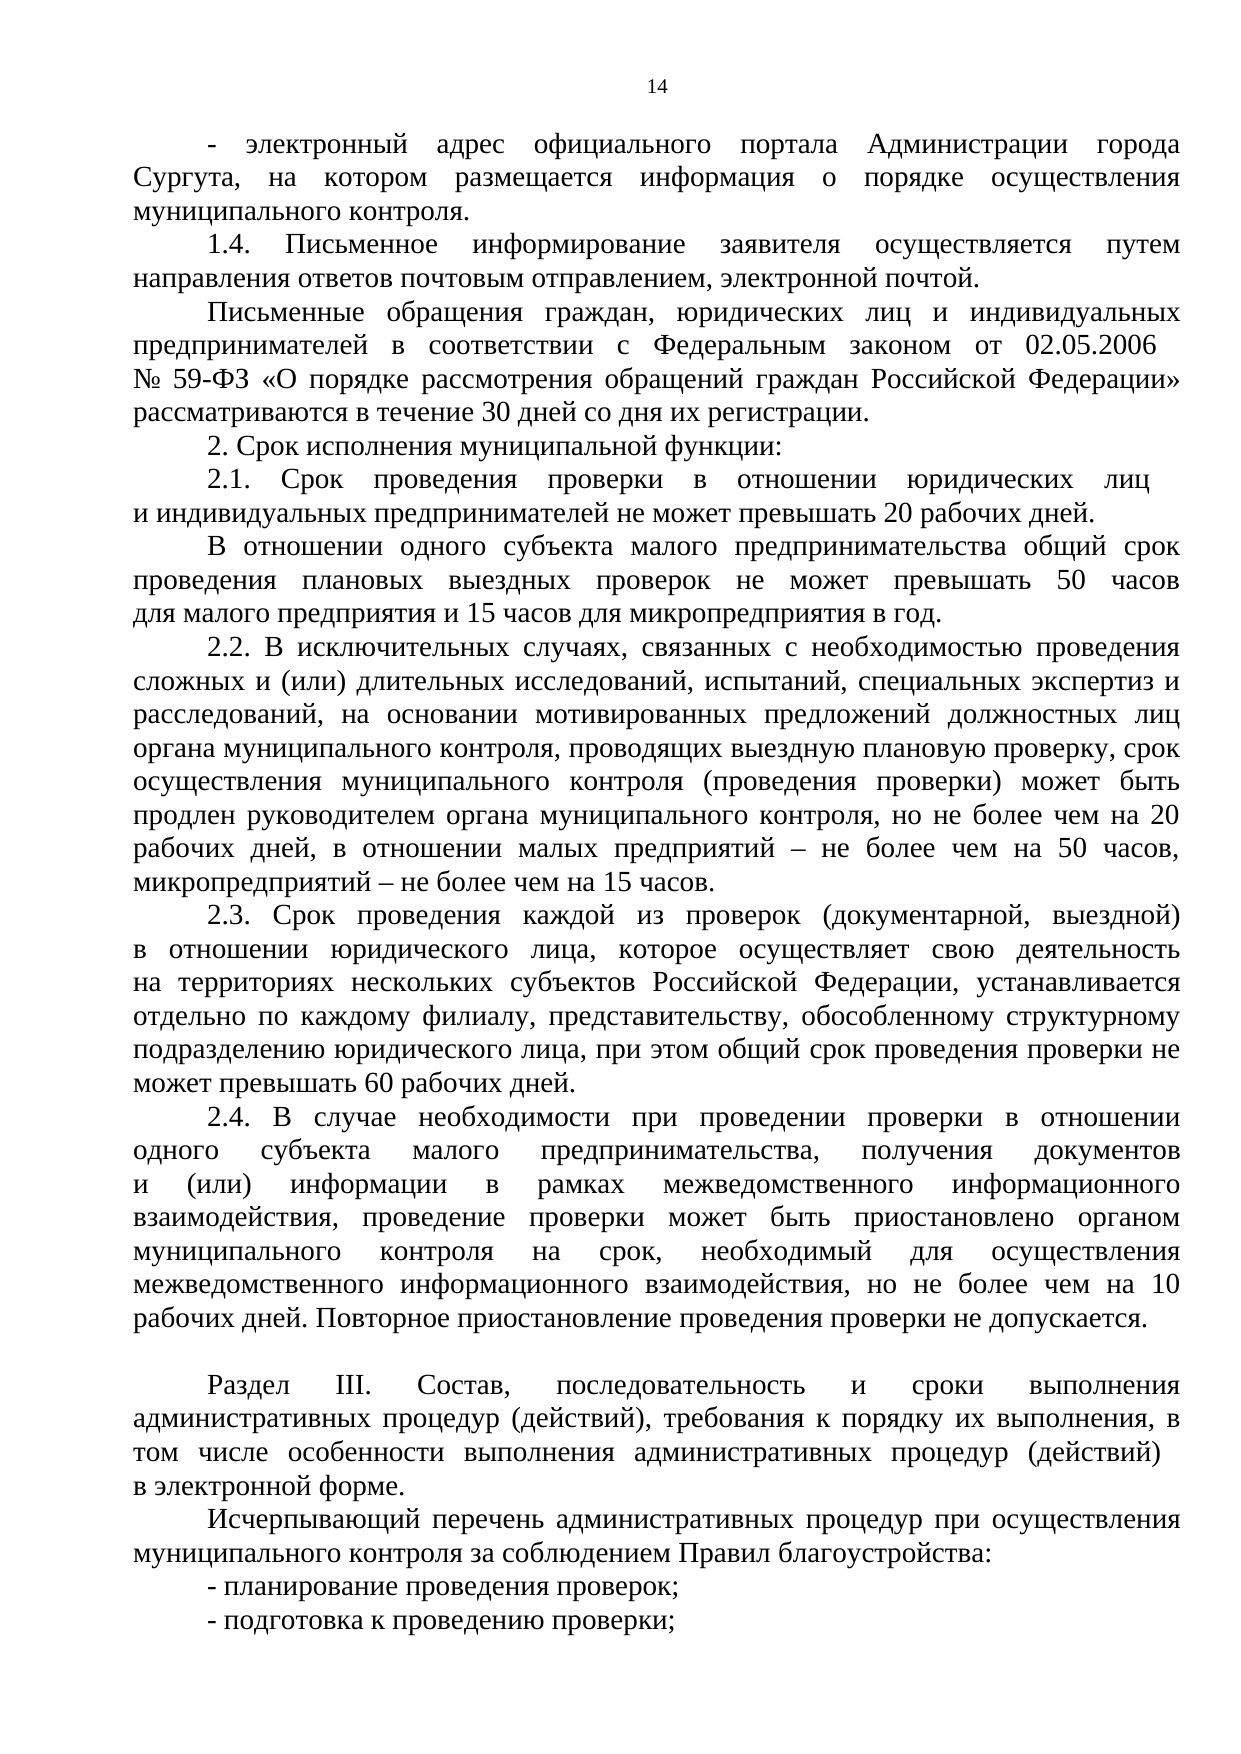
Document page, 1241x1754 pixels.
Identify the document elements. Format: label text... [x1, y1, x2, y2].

text - электронный адрес официального портала Администрации города Сургута, на котором размещается информация о порядке осуществления муниципального контроля. [133, 126, 1181, 227]
text 2. Срок исполнения муниципальной функции: [133, 428, 1181, 461]
text В отношении одного субъекта малого предпринимательства общий срок проведения плановых выездных проверок не может превышать 50 часов для малого предприятия и 15 часов для микропредприятия в год. [133, 528, 1181, 629]
text - подготовка к проведению проверки; [133, 1602, 1181, 1635]
text Исчерпывающий перечень административных процедур при осуществления муниципального контроля за соблюдением Правил благоустройства: [133, 1501, 1181, 1568]
text 2.3. Срок проведения каждой из проверок (документарной, выездной) в отношении юридического лица, которое осуществляет свою деятельность на территориях нескольких субъектов Российской Федерации, устанавливается отдельно по каждому филиалу, представительству, обособленному структурному подразделению юридического лица, при этом общий срок проведения проверки не может превышать 60 рабочих дней. [133, 897, 1181, 1099]
text 1.4. Письменное информирование заявителя осуществляется путем направления ответов почтовым отправлением, электронной почтой. [133, 227, 1181, 294]
text Письменные обращения граждан, юридических лиц и индивидуальных предпринимателей в соответствии с Федеральным законом от 02.05.2006 № 59-ФЗ «О порядке рассмотрения обращений граждан Российской Федерации» рассматриваются в течение 30 дней со дня их регистрации. [133, 294, 1181, 428]
text Раздел III. Состав, последовательность и сроки выполнения административных процедур (действий), требования к порядку их выполнения, в том числе особенности выполнения административных процедур (действий) в электронной форме. [133, 1367, 1181, 1501]
text 2.4. В случае необходимости при проведении проверки в отношении одного субъекта малого предпринимательства, получения документов и (или) информации в рамках межведомственного информационного взаимодействия, проведение проверки может быть приостановлено органом муниципального контроля на срок, необходимый для осуществления межведомственного информационного взаимодействия, но не более чем на 10 рабочих дней. Повторное приостановление проведения проверки не допускается. [133, 1099, 1181, 1333]
text - планирование проведения проверок; [133, 1568, 1181, 1602]
text 2.1. Срок проведения проверки в отношении юридических лиц и индивидуальных предпринимателей не может превышать 20 рабочих дней. [133, 461, 1181, 528]
text 2.2. В исключительных случаях, связанных с необходимостью проведения сложных и (или) длительных исследований, испытаний, специальных экспертиз и расследований, на основании мотивированных предложений должностных лиц органа муниципального контроля, проводящих выездную плановую проверку, срок осуществления муниципального контроля (проведения проверки) может быть продлен руководителем органа муниципального контроля, но не более чем на 20 рабочих дней, в отношении малых предприятий – не более чем на 50 часов, микропредприятий – не более чем на 15 часов. [133, 629, 1181, 897]
